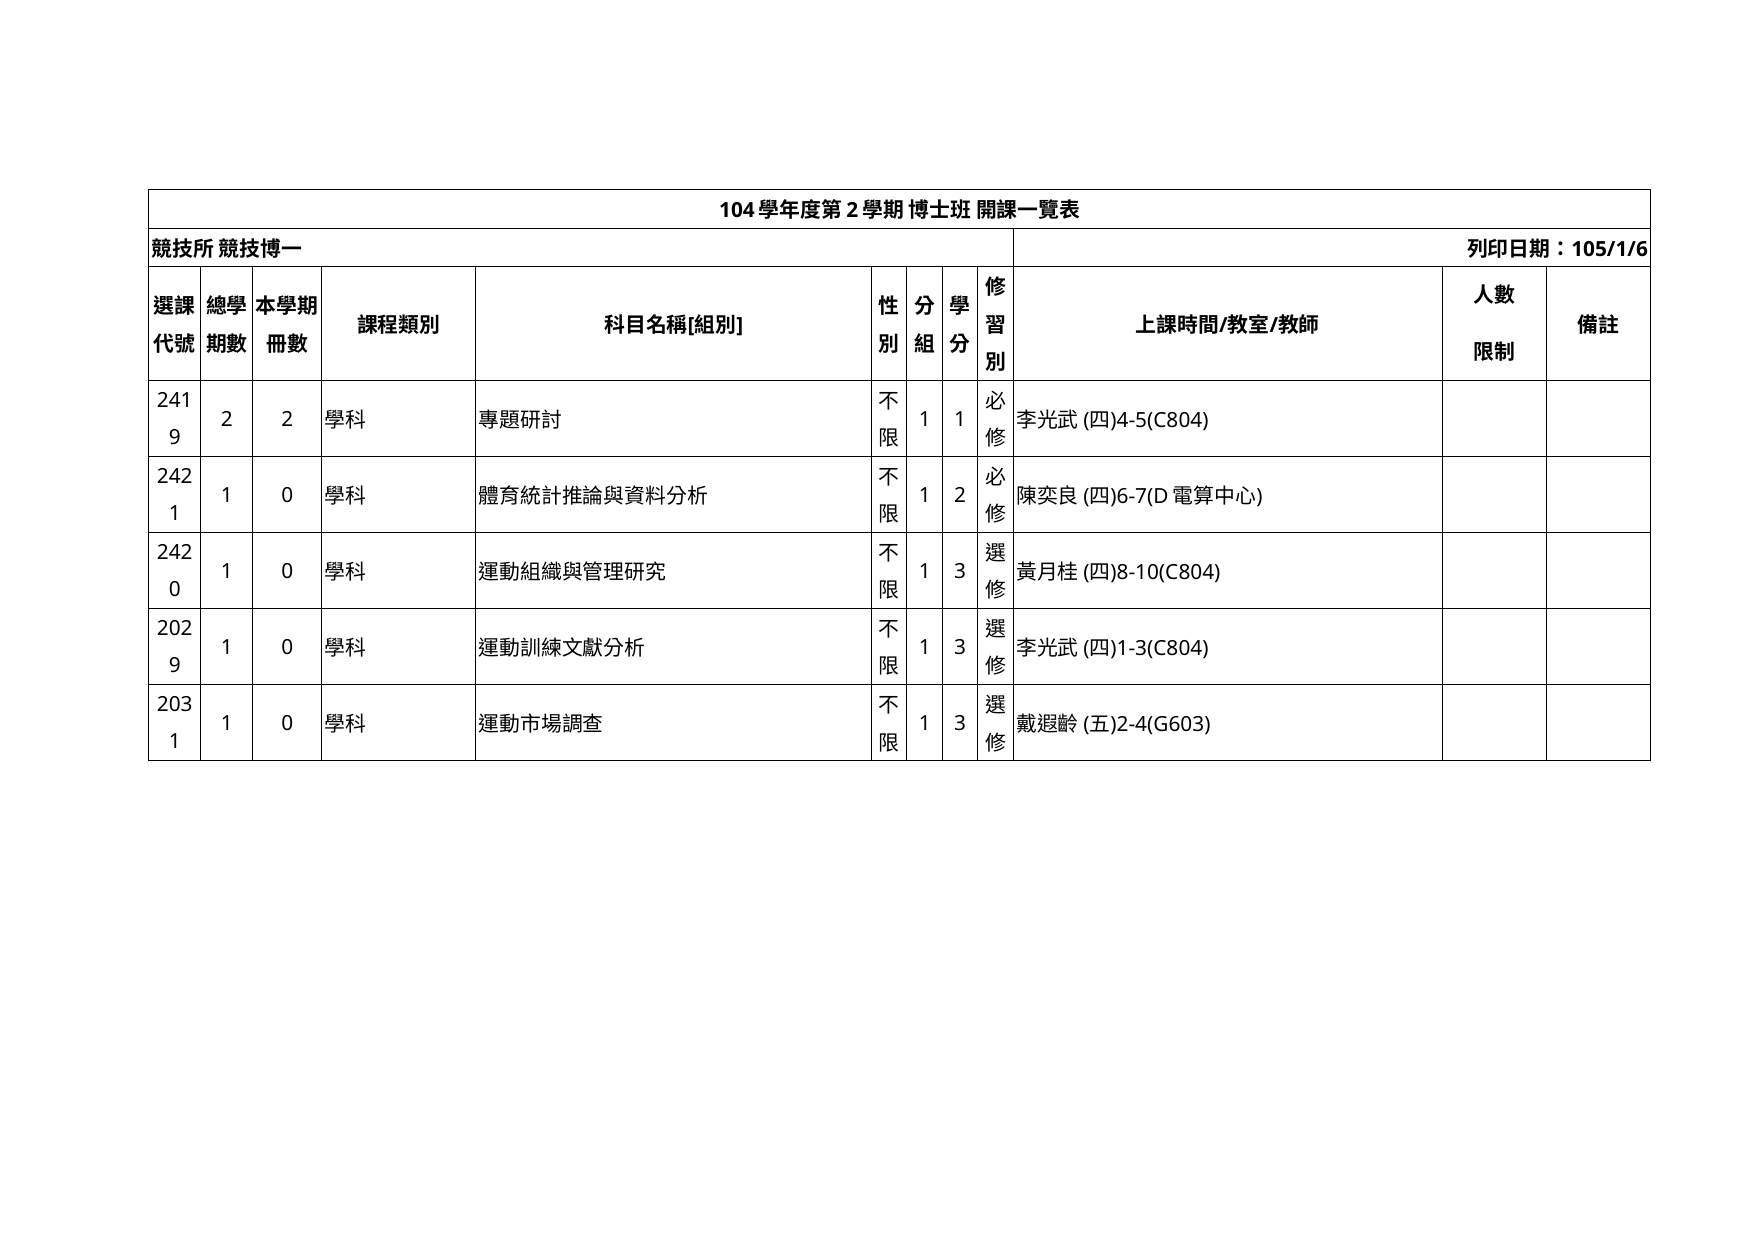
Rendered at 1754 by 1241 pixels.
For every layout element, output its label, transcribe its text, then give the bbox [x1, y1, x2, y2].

table_cell 1 [907, 457, 942, 532]
table_cell 1 [907, 533, 942, 608]
table_cell 學分 [943, 267, 977, 379]
table_cell 競技所 競技博一 [149, 229, 1013, 266]
table_cell 運動組織與管理研究 [476, 533, 871, 608]
table_cell [1443, 533, 1546, 608]
table_cell 1 [201, 685, 252, 760]
table_cell 人數 [1443, 267, 1546, 321]
table_cell 選課代號 [149, 267, 200, 379]
table_cell 2421 [149, 457, 200, 532]
table_cell 1 [907, 381, 942, 456]
table_cell [1547, 381, 1650, 456]
table_cell 必修 [978, 457, 1013, 532]
table_cell 選修 [978, 685, 1013, 760]
table_cell 分組 [907, 267, 942, 379]
table_cell 1 [943, 381, 977, 456]
table_cell 2029 [149, 609, 200, 684]
table_cell 3 [943, 685, 977, 760]
table_cell 體育統計推論與資料分析 [476, 457, 871, 532]
table_cell 課程類別 [322, 267, 475, 379]
table_cell 專題研討 [476, 381, 871, 456]
table_cell 運動市場調查 [476, 685, 871, 760]
table_cell 李光武 (四)1-3(C804) [1014, 609, 1442, 684]
table_cell 不限 [872, 457, 906, 532]
table_cell 3 [943, 533, 977, 608]
table_cell 限制 [1443, 321, 1546, 379]
table_cell 戴遐齡 (五)2-4(G603) [1014, 685, 1442, 760]
table_cell 2419 [149, 381, 200, 456]
table_cell 3 [943, 609, 977, 684]
table_cell 2 [943, 457, 977, 532]
table_cell 不限 [872, 685, 906, 760]
table_cell 不限 [872, 609, 906, 684]
table_cell 0 [253, 609, 321, 684]
table_cell 性別 [872, 267, 906, 379]
table_cell [1443, 381, 1546, 456]
table_cell 運動訓練文獻分析 [476, 609, 871, 684]
table_cell [1547, 533, 1650, 608]
table_cell [1547, 609, 1650, 684]
table_cell 1 [201, 609, 252, 684]
table_cell [1443, 685, 1546, 760]
table_cell 2420 [149, 533, 200, 608]
table_cell 學科 [322, 533, 475, 608]
table_cell 0 [253, 533, 321, 608]
table_cell 李光武 (四)4-5(C804) [1014, 381, 1442, 456]
table_cell 1 [907, 609, 942, 684]
table_cell [1443, 457, 1546, 532]
table_cell 1 [907, 685, 942, 760]
table_cell 2 [253, 381, 321, 456]
table_cell 0 [253, 457, 321, 532]
table_cell 1 [201, 533, 252, 608]
table_cell [1443, 609, 1546, 684]
table_cell 備註 [1547, 267, 1650, 379]
table_cell 1 [201, 457, 252, 532]
table_cell 必修 [978, 381, 1013, 456]
table_cell 2031 [149, 685, 200, 760]
table_cell 學科 [322, 609, 475, 684]
table_cell 陳奕良 (四)6-7(D電算中心) [1014, 457, 1442, 532]
table_cell 總學期數 [201, 267, 252, 379]
table_cell 學科 [322, 457, 475, 532]
table_cell 選修 [978, 609, 1013, 684]
table_cell 本學期冊數 [253, 267, 321, 379]
table_cell 上課時間/教室/教師 [1014, 267, 1442, 379]
table_cell 黃月桂 (四)8-10(C804) [1014, 533, 1442, 608]
table_cell 選修 [978, 533, 1013, 608]
table_cell 科目名稱[組別] [476, 267, 871, 379]
table_cell 列印日期：105/1/6 [1014, 229, 1650, 266]
table_cell [1547, 685, 1650, 760]
table_cell 2 [201, 381, 252, 456]
table_header 104學年度第2學期 博士班 開課一覽表 [149, 190, 1650, 227]
table_cell 學科 [322, 685, 475, 760]
table_cell 學科 [322, 381, 475, 456]
table_cell 0 [253, 685, 321, 760]
table_cell 不限 [872, 381, 906, 456]
table_cell [1547, 457, 1650, 532]
table_cell 不限 [872, 533, 906, 608]
table_cell 修習別 [978, 267, 1013, 379]
